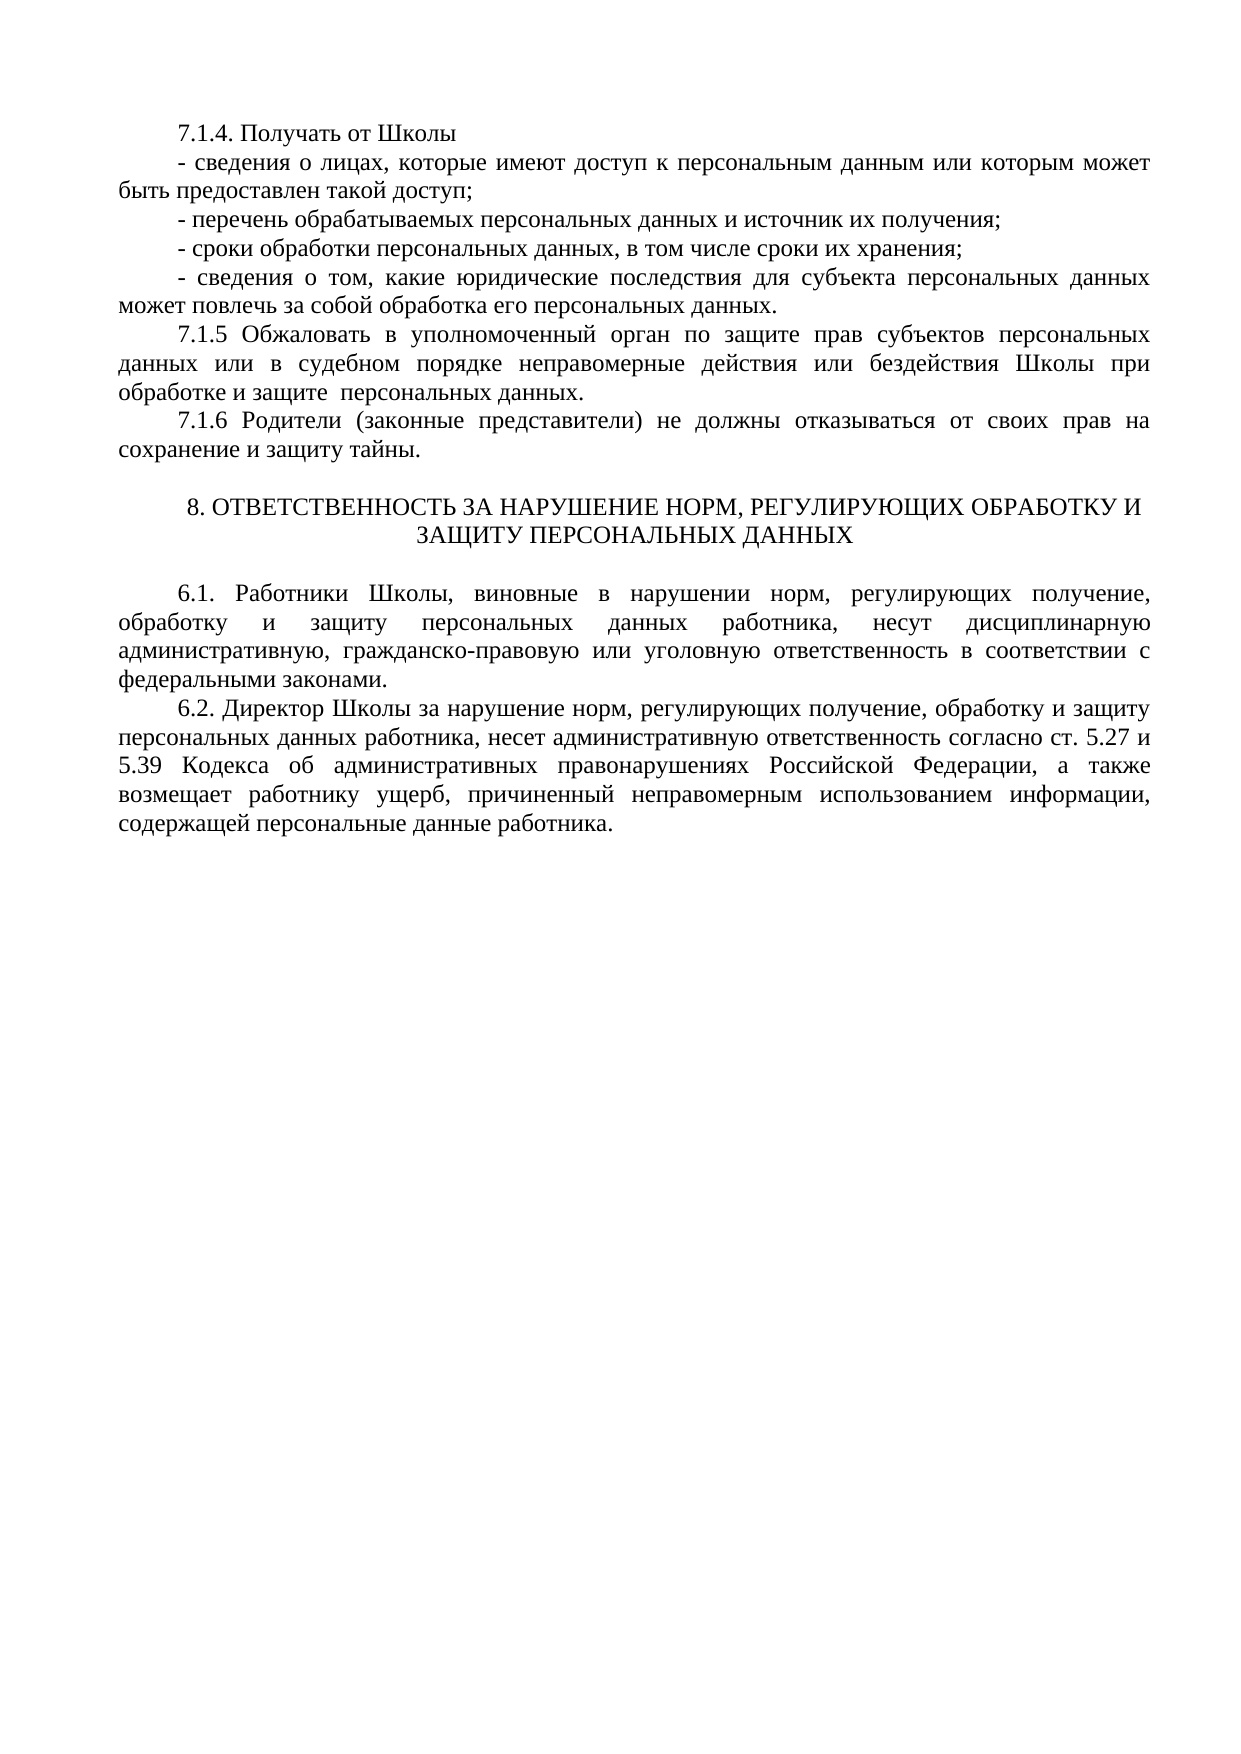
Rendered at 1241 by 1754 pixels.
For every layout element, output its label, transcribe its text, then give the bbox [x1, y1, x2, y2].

text - сведения о том, какие юридические последствия для субъекта персональных данных может повлечь за собой обработка его персональных данных. [118, 262, 1152, 319]
text 7.1.4. Получать от Школы [118, 118, 1152, 147]
text 8. ОТВЕТСТВЕННОСТЬ ЗА НАРУШЕНИЕ НОРМ, РЕГУЛИРУЮЩИХ ОБРАБОТКУ И ЗАЩИТУ ПЕРСОНАЛЬНЫХ ДАННЫХ [118, 492, 1152, 549]
text 7.1.6 Родители (законные представители) не должны отказываться от своих прав на сохранение и защиту тайны. [118, 406, 1152, 463]
text - перечень обрабатываемых персональных данных и источник их получения; [118, 204, 1152, 233]
text - сведения о лицах, которые имеют доступ к персональным данным или которым может быть предоставлен такой доступ; [118, 147, 1152, 204]
text - сроки обработки персональных данных, в том числе сроки их хранения; [118, 233, 1152, 262]
text 7.1.5 Обжаловать в уполномоченный орган по защите прав субъектов персональных данных или в судебном порядке неправомерные действия или бездействия Школы при обработке и защите персональных данных. [118, 319, 1152, 406]
text 6.1. Работники Школы, виновные в нарушении норм, регулирующих получение, обработку и защиту персональных данных работника, несут дисциплинарную административную, гражданско-правовую или уголовную ответственность в соответствии с федеральными законами. [118, 578, 1152, 693]
text 6.2. Директор Школы за нарушение норм, регулирующих получение, обработку и защиту персональных данных работника, несет административную ответственность согласно ст. 5.27 и 5.39 Кодекса об административных правонарушениях Российской Федерации, а также возмещает работнику ущерб, причиненный неправомерным использованием информации, содержащей персональные данные работника. [118, 693, 1152, 837]
